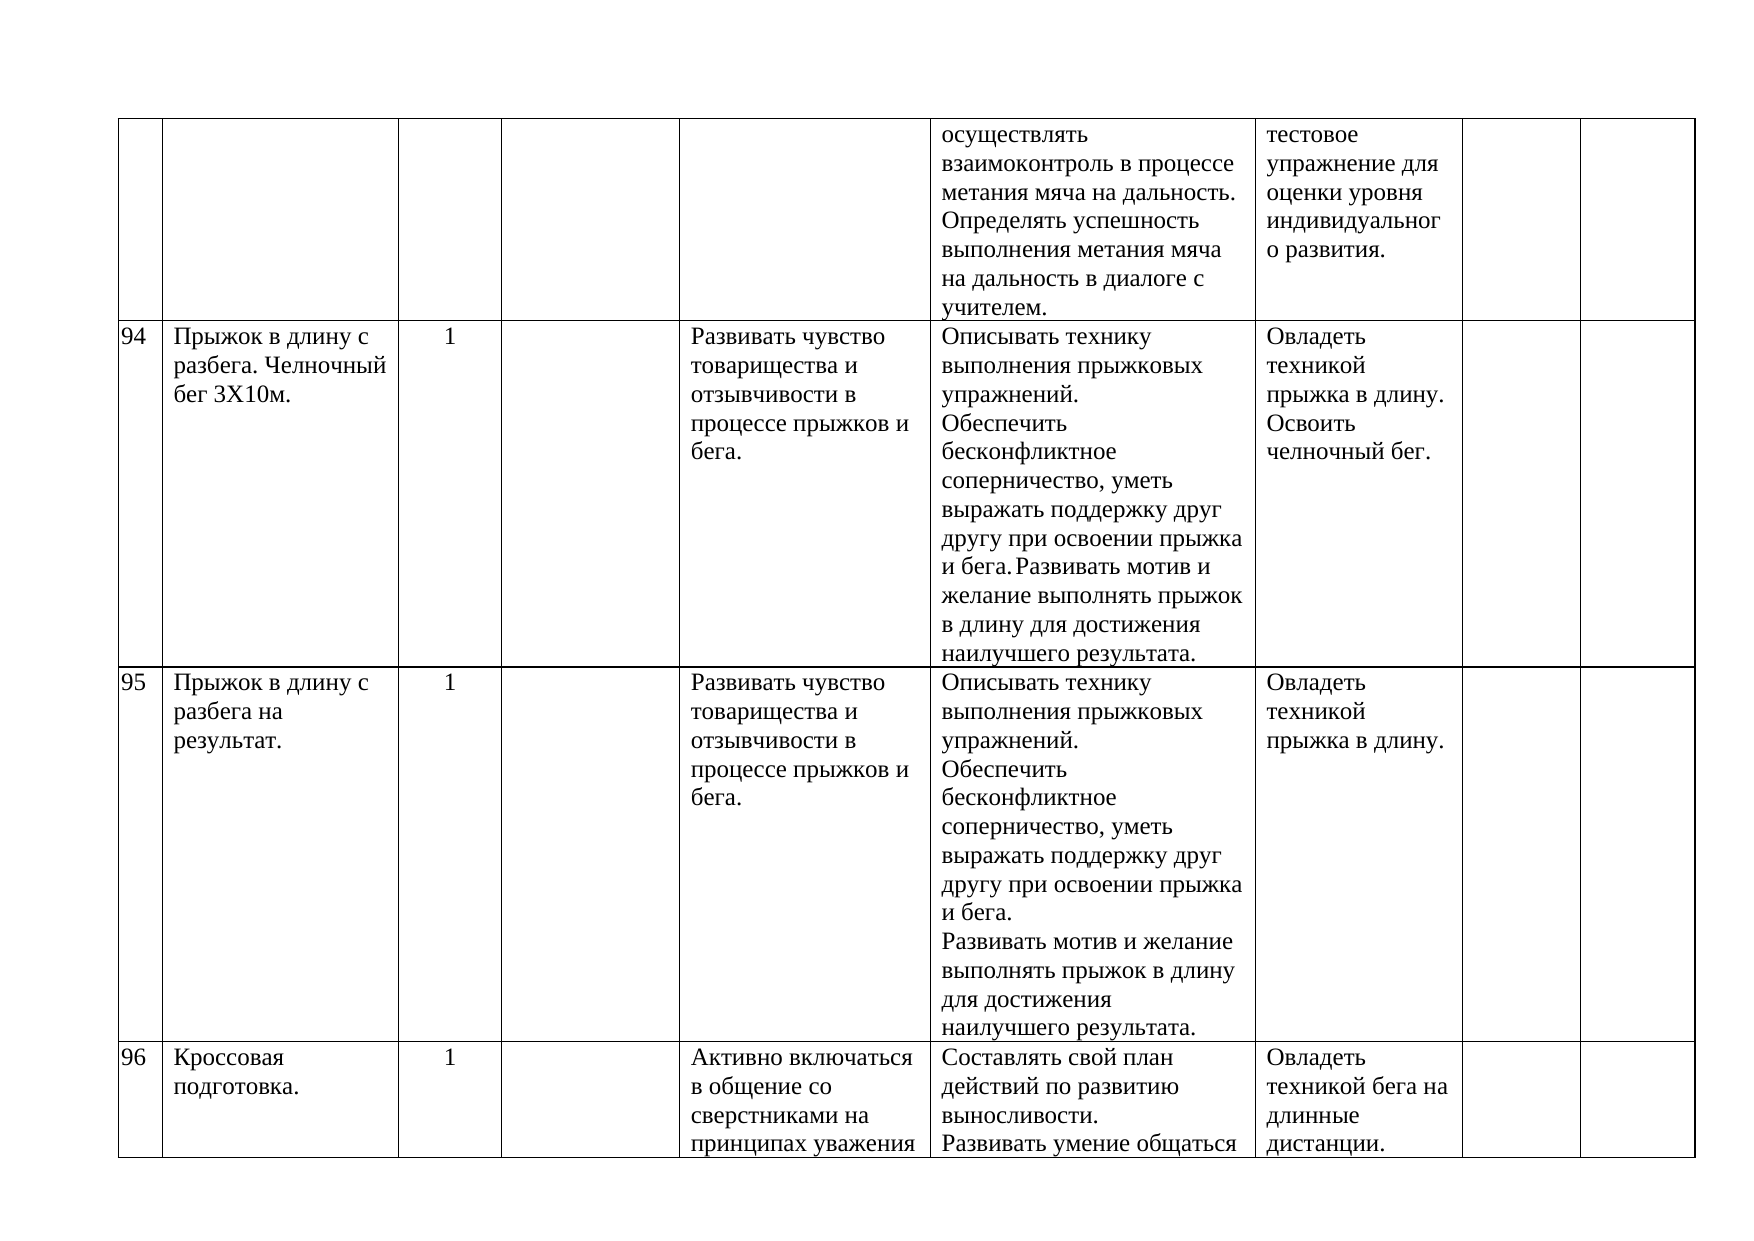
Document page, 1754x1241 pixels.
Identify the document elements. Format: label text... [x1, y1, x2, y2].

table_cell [680, 119, 930, 320]
table_cell 1 [399, 668, 501, 1041]
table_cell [163, 119, 398, 320]
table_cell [1256, 119, 1462, 320]
table_cell [1463, 321, 1580, 666]
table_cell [931, 1042, 1255, 1157]
table_cell [502, 119, 679, 320]
table_cell [1581, 321, 1694, 666]
table_cell Прыжок в длину с разбега на результат. [163, 668, 398, 1041]
table_cell [502, 668, 679, 1041]
table_cell [119, 119, 162, 320]
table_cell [163, 1042, 398, 1157]
table_cell [502, 1042, 679, 1157]
table_cell Овладеть техникой прыжка в длину. Освоить челночный бег. [1256, 321, 1462, 666]
table_cell 1 [399, 321, 501, 666]
table_cell [1581, 1042, 1694, 1157]
table_cell [119, 1042, 162, 1157]
table_cell [1581, 668, 1694, 1041]
table_cell [1463, 1042, 1580, 1157]
table_cell Прыжок в длину с разбега. Челночный бег 3X10м. [163, 321, 398, 666]
table_cell Развивать чувство товарищества и отзывчивости в процессе прыжков и бега. [680, 668, 930, 1041]
table_cell 1 [399, 119, 501, 320]
table_cell Описывать технику выполнения прыжковых упражнений. Обеспечить бесконфликтное соперничество, уметь выражать поддержку друг другу при освоении прыжка и бега. Развивать мотив и желание выполнять прыжок в длину для достижения наилучшего результата. [931, 321, 1255, 666]
table_cell Овладеть техникой прыжка в длину. [1256, 668, 1462, 1041]
table_cell [1463, 668, 1580, 1041]
table_cell 1 [399, 1042, 501, 1157]
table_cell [680, 1042, 930, 1157]
table_cell [502, 321, 679, 666]
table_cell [931, 119, 1255, 320]
table_cell [119, 321, 162, 666]
table_cell [119, 668, 162, 1041]
table_cell [1463, 119, 1580, 320]
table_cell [1256, 1042, 1462, 1157]
table_cell Развивать чувство товарищества и отзывчивости в процессе прыжков и бега. [680, 321, 930, 666]
table_cell [1581, 119, 1694, 320]
table_cell Описывать технику выполнения прыжковых упражнений. Обеспечить бесконфликтное соперничество, уметь выражать поддержку друг другу при освоении прыжка и бега. Развивать мотив и желание выполнять прыжок в длину для достижения наилучшего результата. [931, 668, 1255, 1041]
